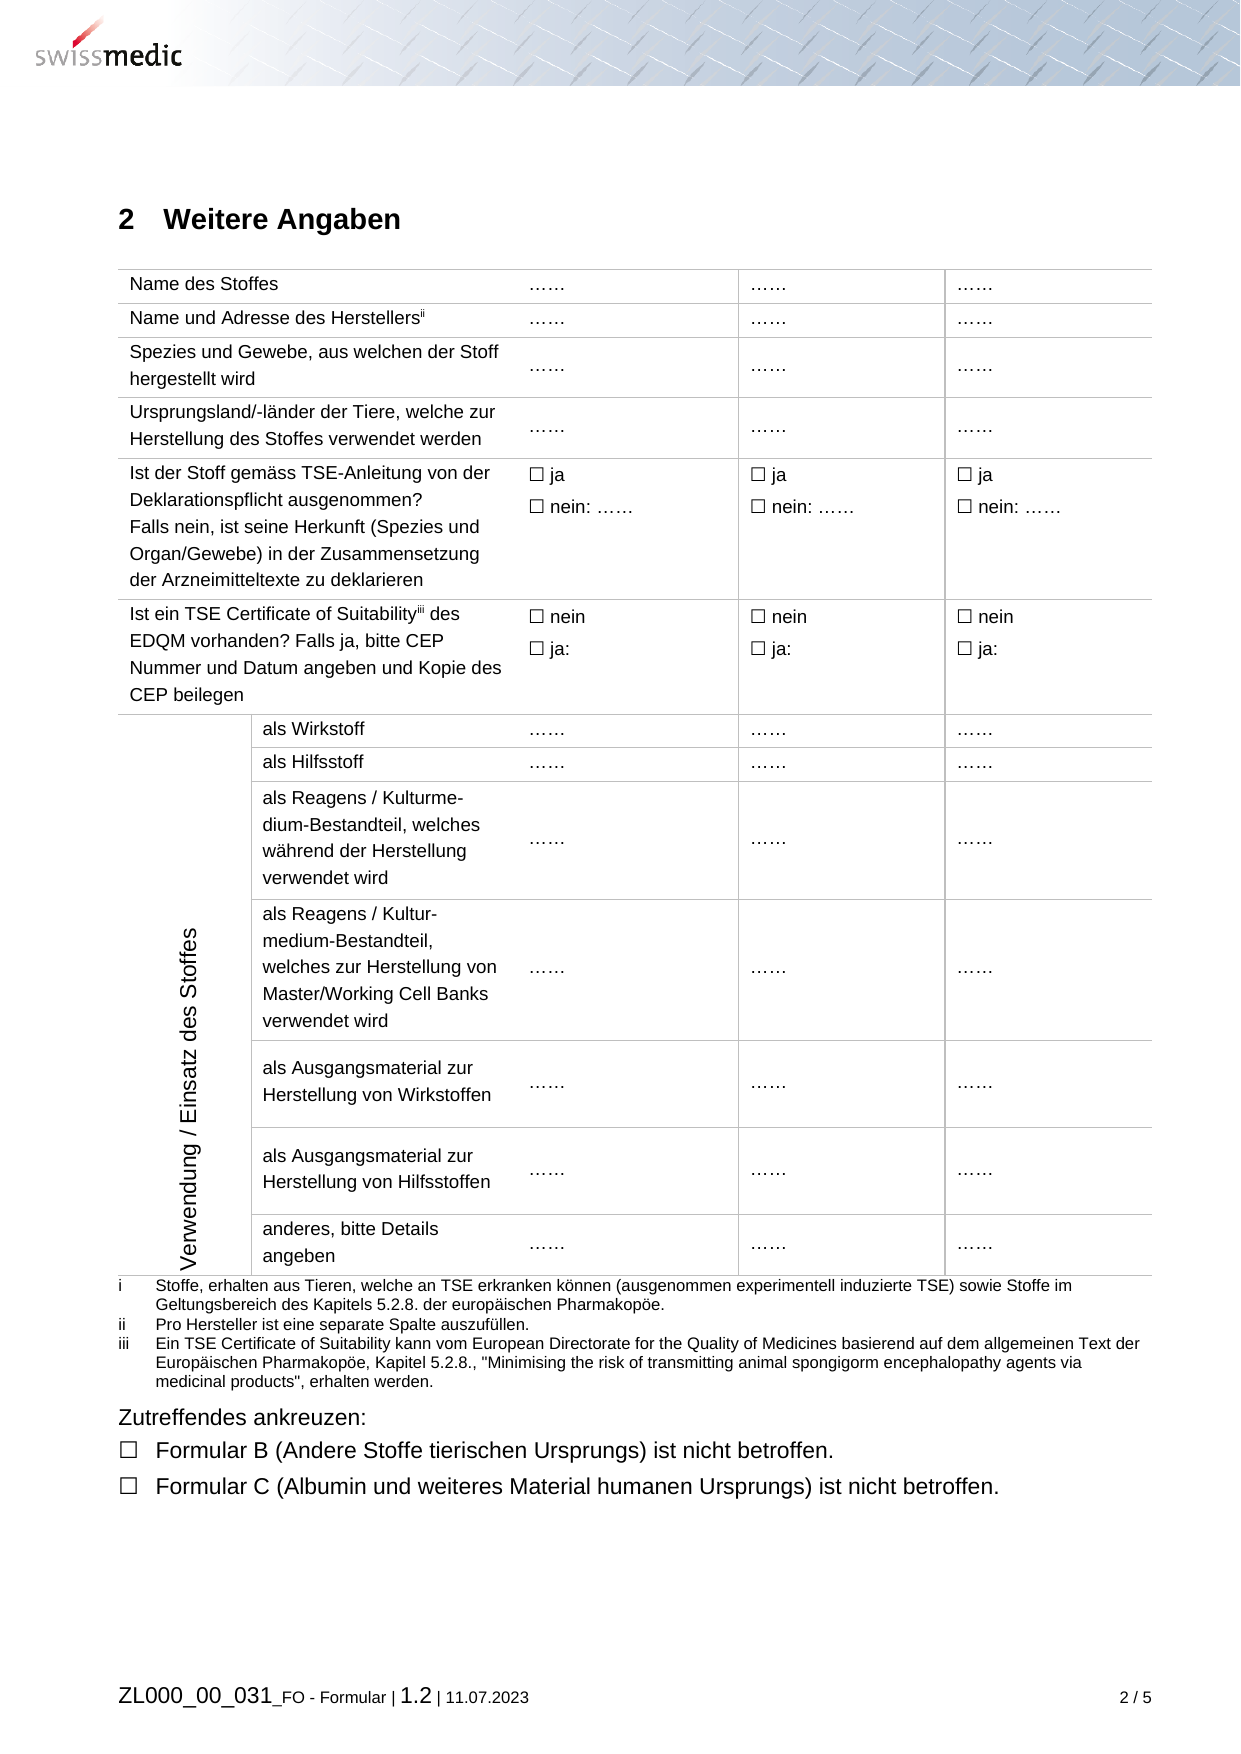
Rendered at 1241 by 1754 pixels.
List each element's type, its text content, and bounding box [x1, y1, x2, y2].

table_cell [739, 398, 944, 458]
table_cell nein ja: [946, 600, 1152, 713]
table_cell Ist ein TSE Certificate of Suitabilityiii des EDQM vorhanden? Falls ja, bitte CEP Nummer und Datum angeben und Kopie des CEP beilegen [118, 600, 517, 713]
table_cell als Wirkstoff [252, 715, 517, 747]
table_cell [946, 715, 1152, 747]
table_cell Ist der Stoff gemäss TSE-Anleitung von der Deklarationspflicht ausgenommen? Falls nein, ist seine Herkunft (Spezies und Organ/Gewebe) in der Zusammensetzung der Arzneimitteltexte zu deklarieren [118, 459, 517, 599]
table_header [946, 270, 1152, 303]
table_cell [517, 715, 738, 747]
table_cell [517, 398, 738, 458]
table_cell [946, 338, 1152, 397]
table_cell [517, 900, 738, 1040]
table_cell ja nein: [517, 459, 738, 599]
text iii Ein TSE Certificate of Suitability kann vom European Directorate for the Quality of Medicines basierend auf dem allgemeinen Text der Europäischen Pharmakopöe, Kapitel 5.2.8., "Minimising the risk of transmitting animal spongigorm encephalopathy agents via medicinal products", erhalten werden. [118, 1333, 1152, 1391]
table_cell Name und Adresse des Herstellersii [118, 304, 517, 337]
table_cell [739, 338, 944, 397]
table_cell Ursprungsland/-länder der Tiere, welche zur Herstellung des Stoffes verwendet werden [118, 398, 517, 458]
table_cell als Reagens / Kultur-medium-Bestandteil, welches zur Herstellung von Master/Working Cell Banks verwendet wird [252, 900, 517, 1040]
text ii Pro Hersteller ist eine separate Spalte auszufüllen. [118, 1314, 1152, 1333]
table_cell [517, 782, 738, 899]
table_cell [739, 782, 944, 899]
table_cell [946, 1128, 1152, 1214]
table_cell [739, 748, 944, 781]
table_cell als Hilfsstoff [252, 748, 517, 781]
table_cell [946, 398, 1152, 458]
table_cell als Reagens / Kulturme-dium-Bestandteil, welches während der Herstellung verwendet wird [252, 782, 517, 899]
table_cell [739, 304, 944, 337]
table_cell [739, 715, 944, 747]
table_cell anderes, bitte Details angeben [252, 1215, 517, 1275]
table_cell [517, 748, 738, 781]
table_cell nein ja: [517, 600, 738, 713]
picture [0, 0, 1241, 87]
table_cell ja nein: [739, 459, 944, 599]
table_cell Spezies und Gewebe, aus welchen der Stoff hergestellt wird [118, 338, 517, 397]
table_cell nein ja: [739, 600, 944, 713]
subtitle Weitere Angaben [118, 202, 1152, 236]
table_cell [739, 1215, 944, 1275]
table_cell [946, 1215, 1152, 1275]
table_cell [739, 1128, 944, 1214]
table_header Name des Stoffes [118, 270, 517, 303]
table_cell [517, 304, 738, 337]
table_cell Verwendung / Einsatz des Stoffes [118, 715, 251, 1275]
table_cell als Ausgangsmaterial zur Herstellung von Wirkstoffen [252, 1041, 517, 1127]
table_cell [946, 782, 1152, 899]
table_cell [517, 1041, 738, 1127]
table_cell [739, 900, 944, 1040]
table_cell [946, 900, 1152, 1040]
table_cell [946, 748, 1152, 781]
table_cell ja nein: [946, 459, 1152, 599]
table_cell [517, 338, 738, 397]
table_header [739, 270, 944, 303]
text Formular C (Albumin und weiteres Material humanen Ursprungs) ist nicht betroffen. [118, 1469, 1152, 1501]
table_cell [517, 1215, 738, 1275]
table_cell als Ausgangsmaterial zur Herstellung von Hilfsstoffen [252, 1128, 517, 1214]
table_cell [739, 1041, 944, 1127]
table_header [517, 270, 738, 303]
table_cell [517, 1128, 738, 1214]
table_cell [946, 1041, 1152, 1127]
table_cell [946, 304, 1152, 337]
text Formular B (Andere Stoffe tierischen Ursprungs) ist nicht betroffen. [118, 1434, 1152, 1465]
text i Stoffe, erhalten aus Tieren, welche an TSE erkranken können (ausgenommen experimentell induzierte TSE) sowie Stoffe im Geltungsbereich des Kapitels 5.2.8. der europäischen Pharmakopöe. [118, 1276, 1152, 1314]
text Zutreffendes ankreuzen: [118, 1403, 1152, 1430]
